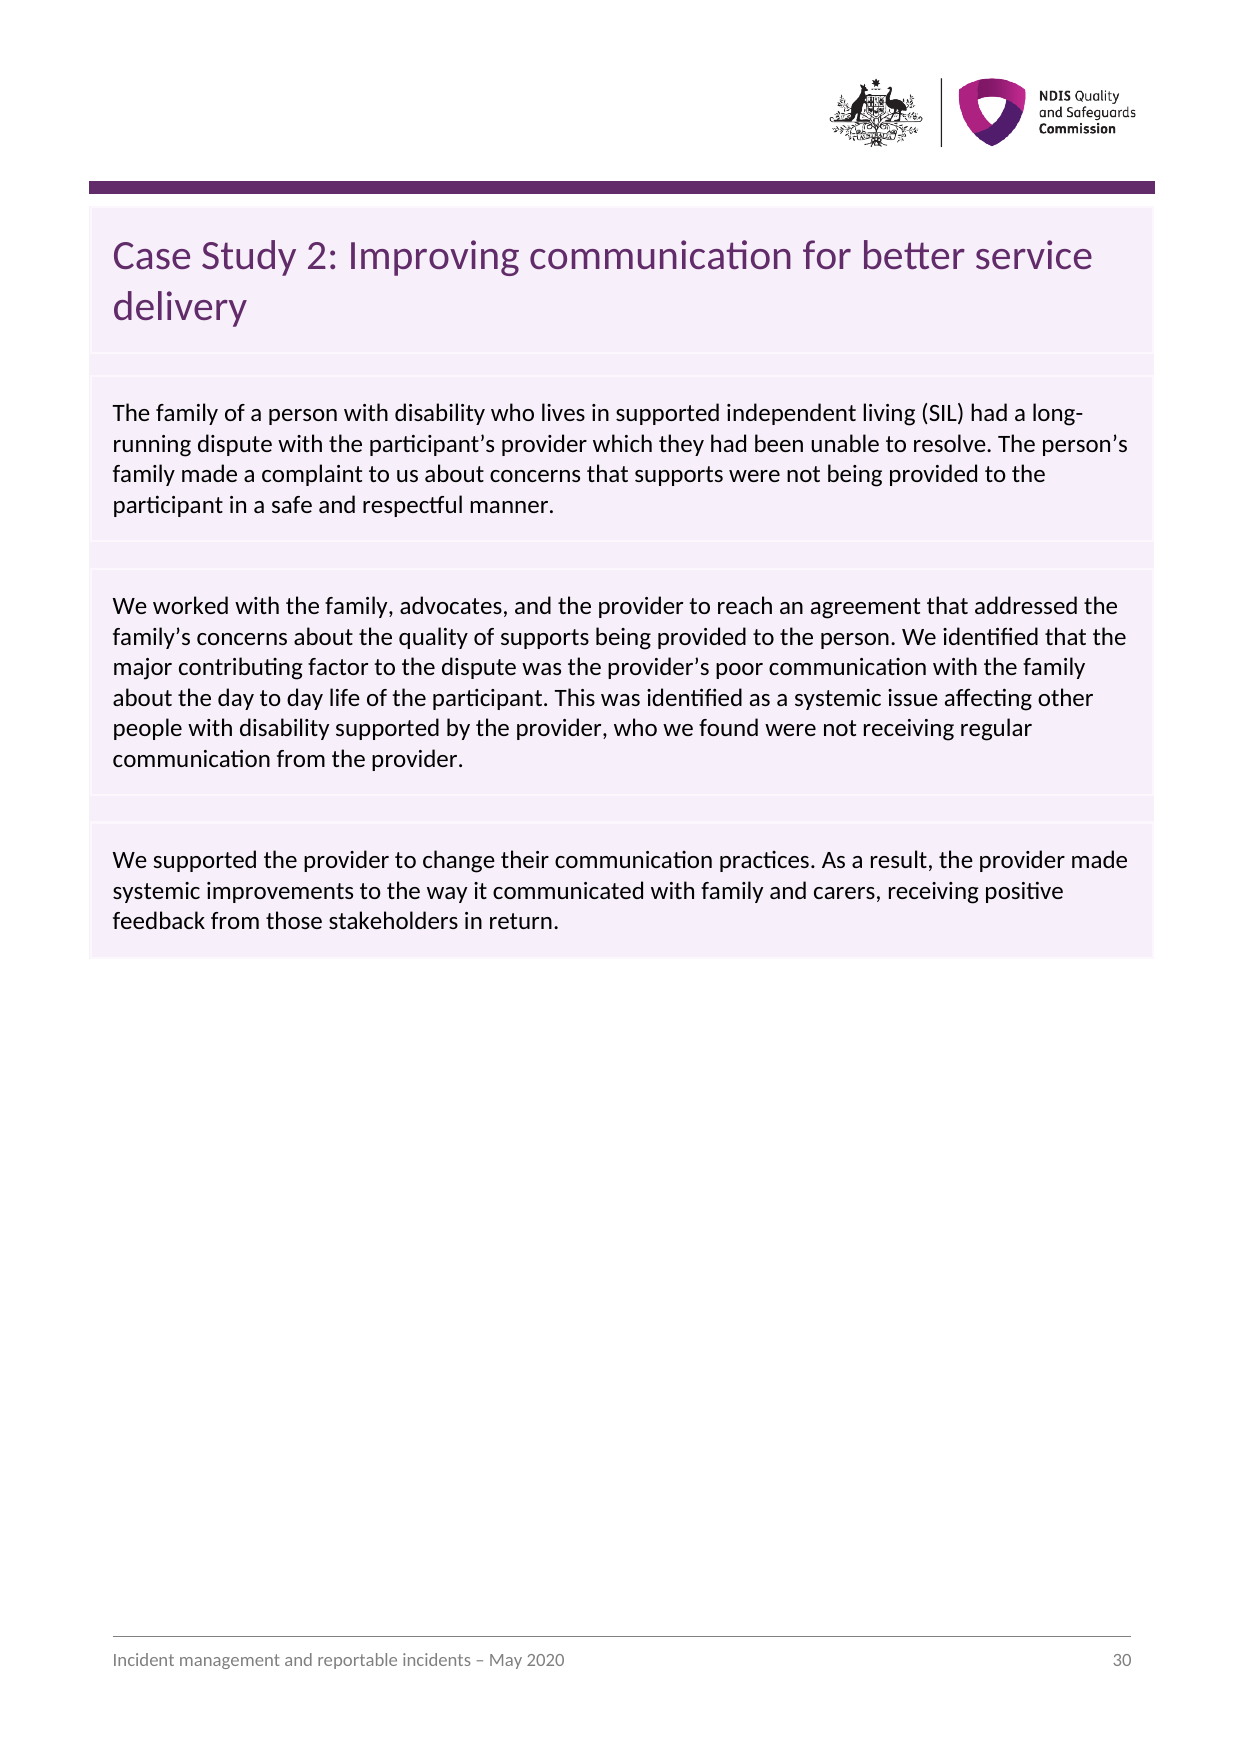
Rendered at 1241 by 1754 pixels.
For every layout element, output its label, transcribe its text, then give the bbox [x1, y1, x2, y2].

text We worked with the family, advocates, and the provider to reach an agreement that addressed the family’s concerns about the quality of supports being provided to the person. We identified that the major contributing factor to the dispute was the provider’s poor communication with the family about the day to day life of the participant. This was identified as a systemic issue affecting other people with disability supported by the provider, who we found were not receiving regular communication from the provider. [92, 570, 1152, 794]
text We supported the provider to change their communication practices. As a result, the provider made systemic improvements to the way it communicated with family and carers, receiving positive feedback from those stakeholders in return. [92, 824, 1152, 957]
subtitle Case Study 2: Improving communication for better service delivery [92, 208, 1152, 352]
text The family of a person with disability who lives in supported independent living (SIL) had a long-running dispute with the participant’s provider which they had been unable to resolve. The person’s family made a complaint to us about concerns that supports were not being provided to the participant in a safe and respectful manner. [92, 377, 1152, 540]
picture [808, 66, 1156, 157]
